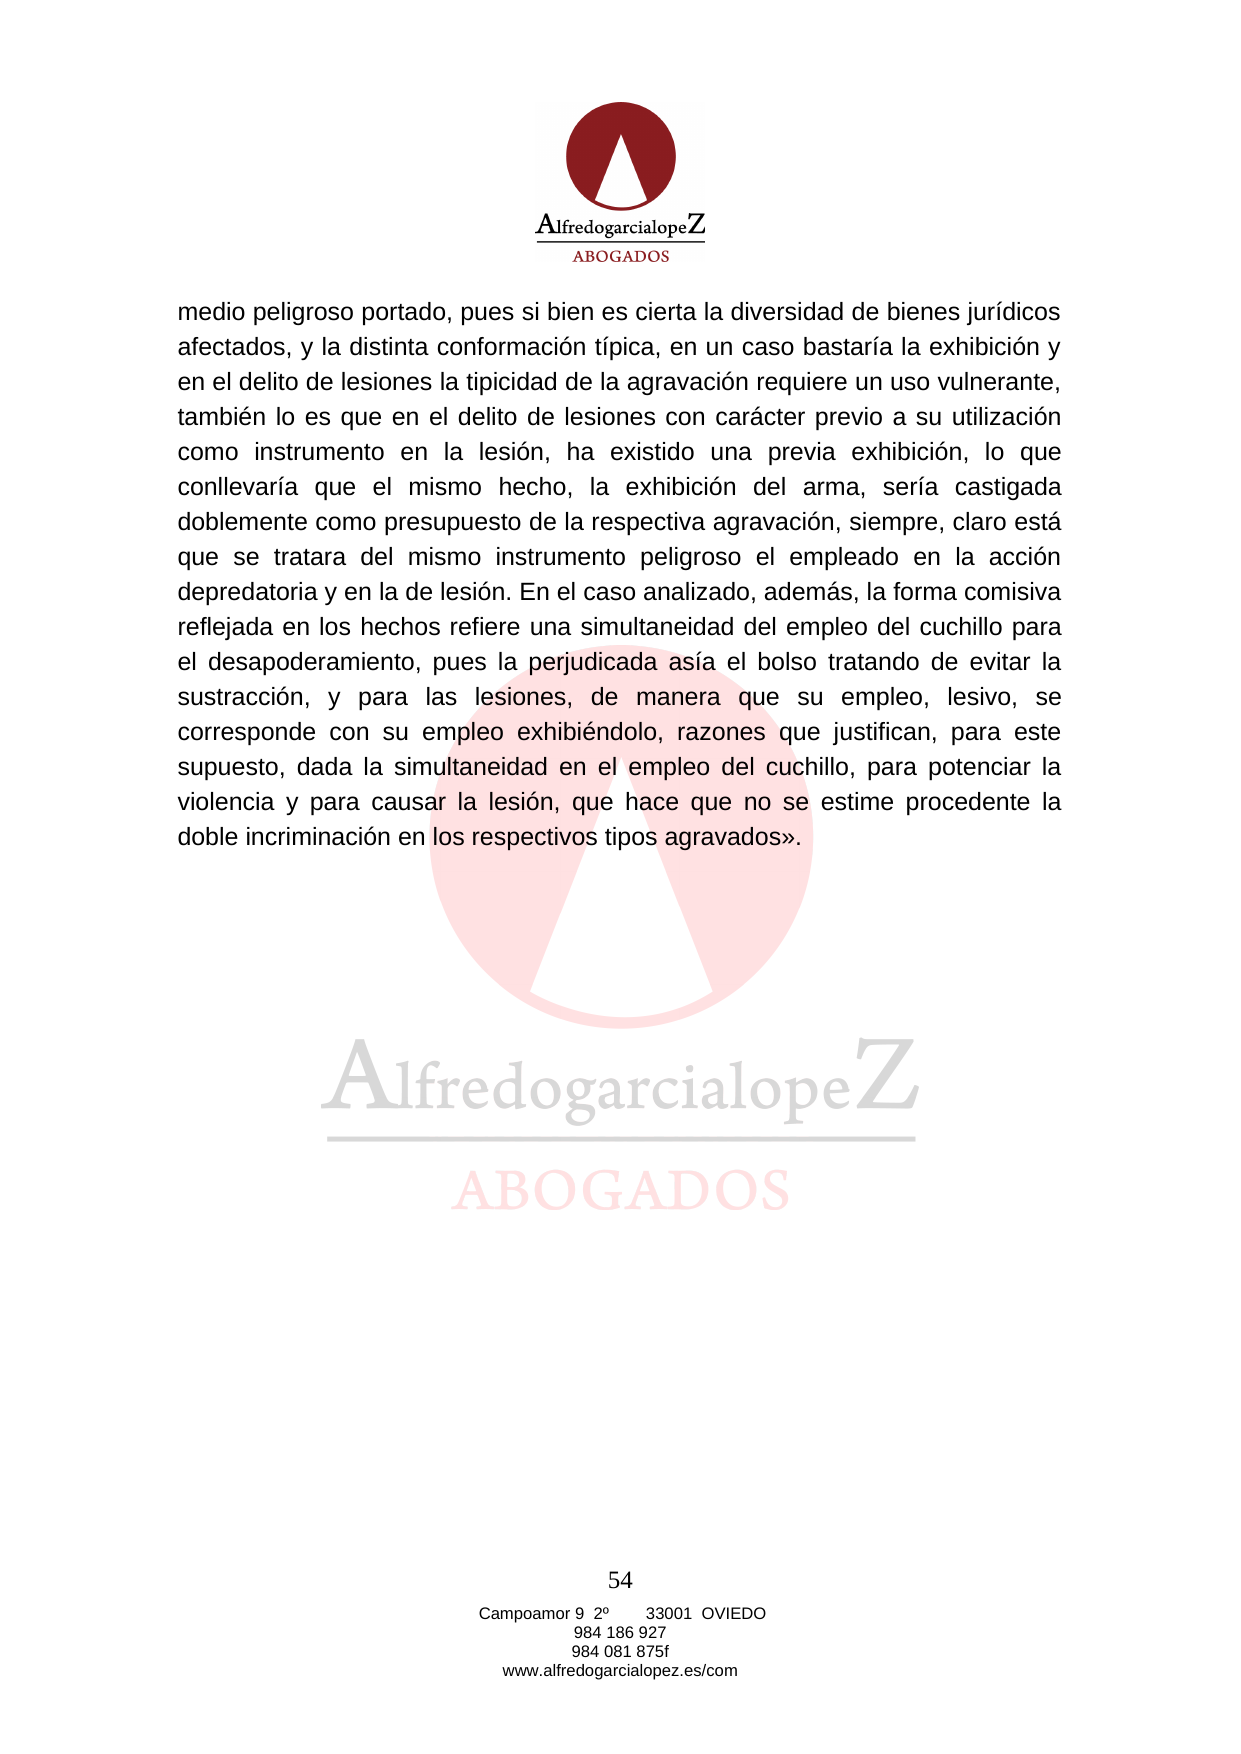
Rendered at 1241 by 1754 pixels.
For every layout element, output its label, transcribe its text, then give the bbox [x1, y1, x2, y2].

picture [535, 102, 705, 262]
